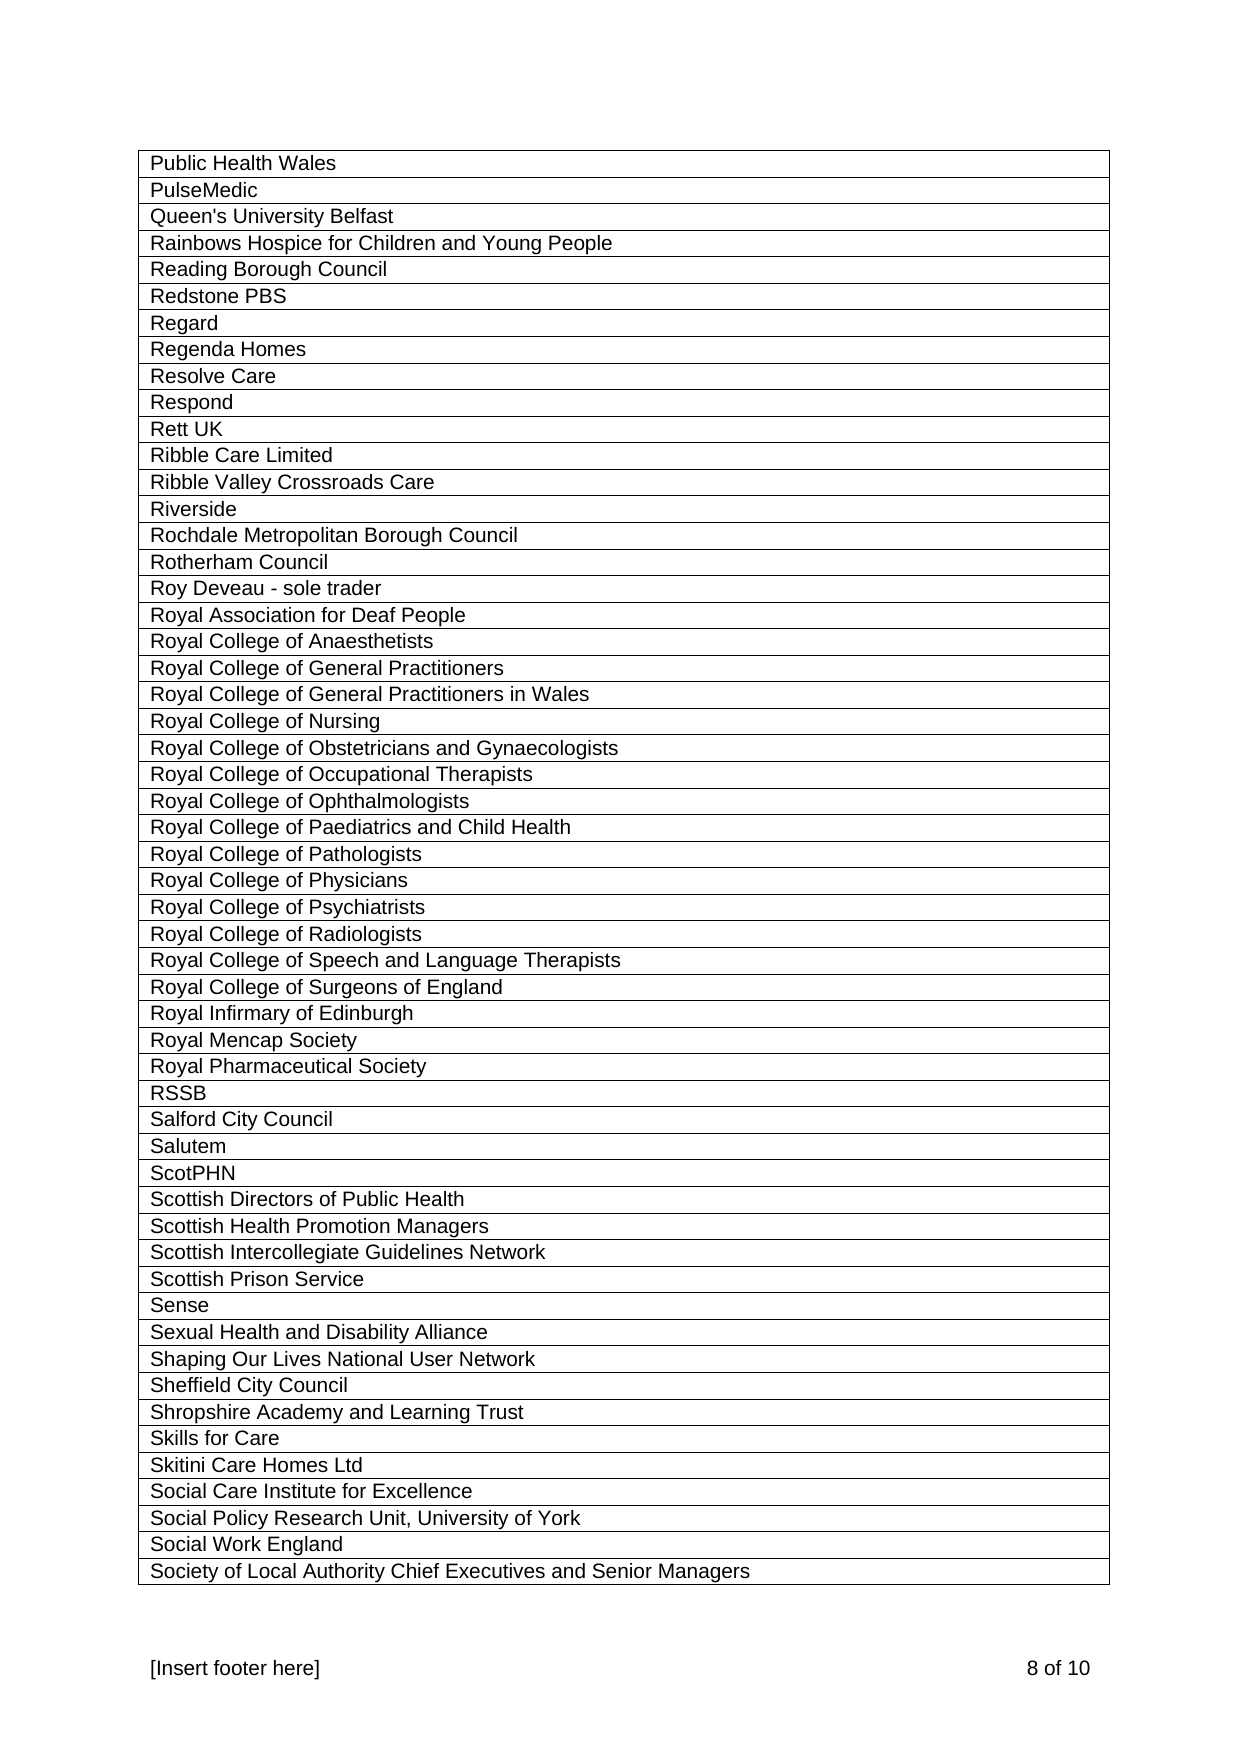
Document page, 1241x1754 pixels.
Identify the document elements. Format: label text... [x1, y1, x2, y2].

table_cell Royal College of Nursing [139, 709, 1109, 734]
table_cell Resolve Care [139, 364, 1109, 389]
table_cell Shropshire Academy and Learning Trust [139, 1400, 1109, 1425]
table_cell Scottish Health Promotion Managers [139, 1214, 1109, 1239]
table_cell Royal College of Obstetricians and Gynaecologists [139, 735, 1109, 761]
table_cell Regard [139, 310, 1109, 336]
table_cell Scottish Directors of Public Health [139, 1187, 1109, 1212]
table_cell Sexual Health and Disability Alliance [139, 1320, 1109, 1345]
table_cell Reading Borough Council [139, 257, 1109, 283]
table_cell Royal College of Pathologists [139, 842, 1109, 867]
table_cell Rotherham Council [139, 550, 1109, 575]
table_cell Queen's University Belfast [139, 204, 1109, 230]
table_cell Royal College of Speech and Language Therapists [139, 948, 1109, 973]
table_cell Scottish Prison Service [139, 1267, 1109, 1292]
table_cell Salford City Council [139, 1107, 1109, 1133]
table_cell Sheffield City Council [139, 1373, 1109, 1398]
table_cell Sense [139, 1293, 1109, 1319]
table_cell Rainbows Hospice for Children and Young People [139, 231, 1109, 256]
table_cell Social Policy Research Unit, University of York [139, 1506, 1109, 1531]
table_cell Redstone PBS [139, 284, 1109, 309]
table_cell Riverside [139, 496, 1109, 522]
table_cell Royal College of Physicians [139, 868, 1109, 894]
table_cell Royal Association for Deaf People [139, 603, 1109, 628]
table_cell Skills for Care [139, 1426, 1109, 1452]
table_cell Respond [139, 390, 1109, 416]
table_cell Shaping Our Lives National User Network [139, 1346, 1109, 1372]
table_cell Royal College of Ophthalmologists [139, 789, 1109, 814]
table_cell Ribble Valley Crossroads Care [139, 470, 1109, 495]
table_cell Scottish Intercollegiate Guidelines Network [139, 1240, 1109, 1266]
table_cell Salutem [139, 1134, 1109, 1159]
table_cell Royal College of General Practitioners [139, 656, 1109, 681]
table_cell Public Health Wales [139, 151, 1109, 177]
table_cell Royal College of Paediatrics and Child Health [139, 815, 1109, 841]
table_cell Royal College of Surgeons of England [139, 975, 1109, 1000]
table_cell Royal Pharmaceutical Society [139, 1054, 1109, 1080]
table_cell Regenda Homes [139, 337, 1109, 362]
table_cell Royal College of Occupational Therapists [139, 762, 1109, 787]
table_cell PulseMedic [139, 178, 1109, 203]
table_cell Society of Local Authority Chief Executives and Senior Managers [139, 1559, 1109, 1584]
table_cell Roy Deveau - sole trader [139, 576, 1109, 602]
table_cell Ribble Care Limited [139, 443, 1109, 469]
table_cell RSSB [139, 1081, 1109, 1106]
table_cell Rochdale Metropolitan Borough Council [139, 523, 1109, 548]
table_cell ScotPHN [139, 1160, 1109, 1186]
table_cell Rett UK [139, 417, 1109, 442]
table_cell Royal College of Psychiatrists [139, 895, 1109, 920]
table_cell Skitini Care Homes Ltd [139, 1453, 1109, 1478]
table_cell Royal College of Anaesthetists [139, 629, 1109, 655]
table_cell Social Care Institute for Excellence [139, 1479, 1109, 1505]
table_cell Royal College of Radiologists [139, 921, 1109, 947]
table_cell Social Work England [139, 1532, 1109, 1558]
table_cell Royal Infirmary of Edinburgh [139, 1001, 1109, 1027]
table_cell Royal College of General Practitioners in Wales [139, 682, 1109, 708]
table_cell Royal Mencap Society [139, 1028, 1109, 1053]
